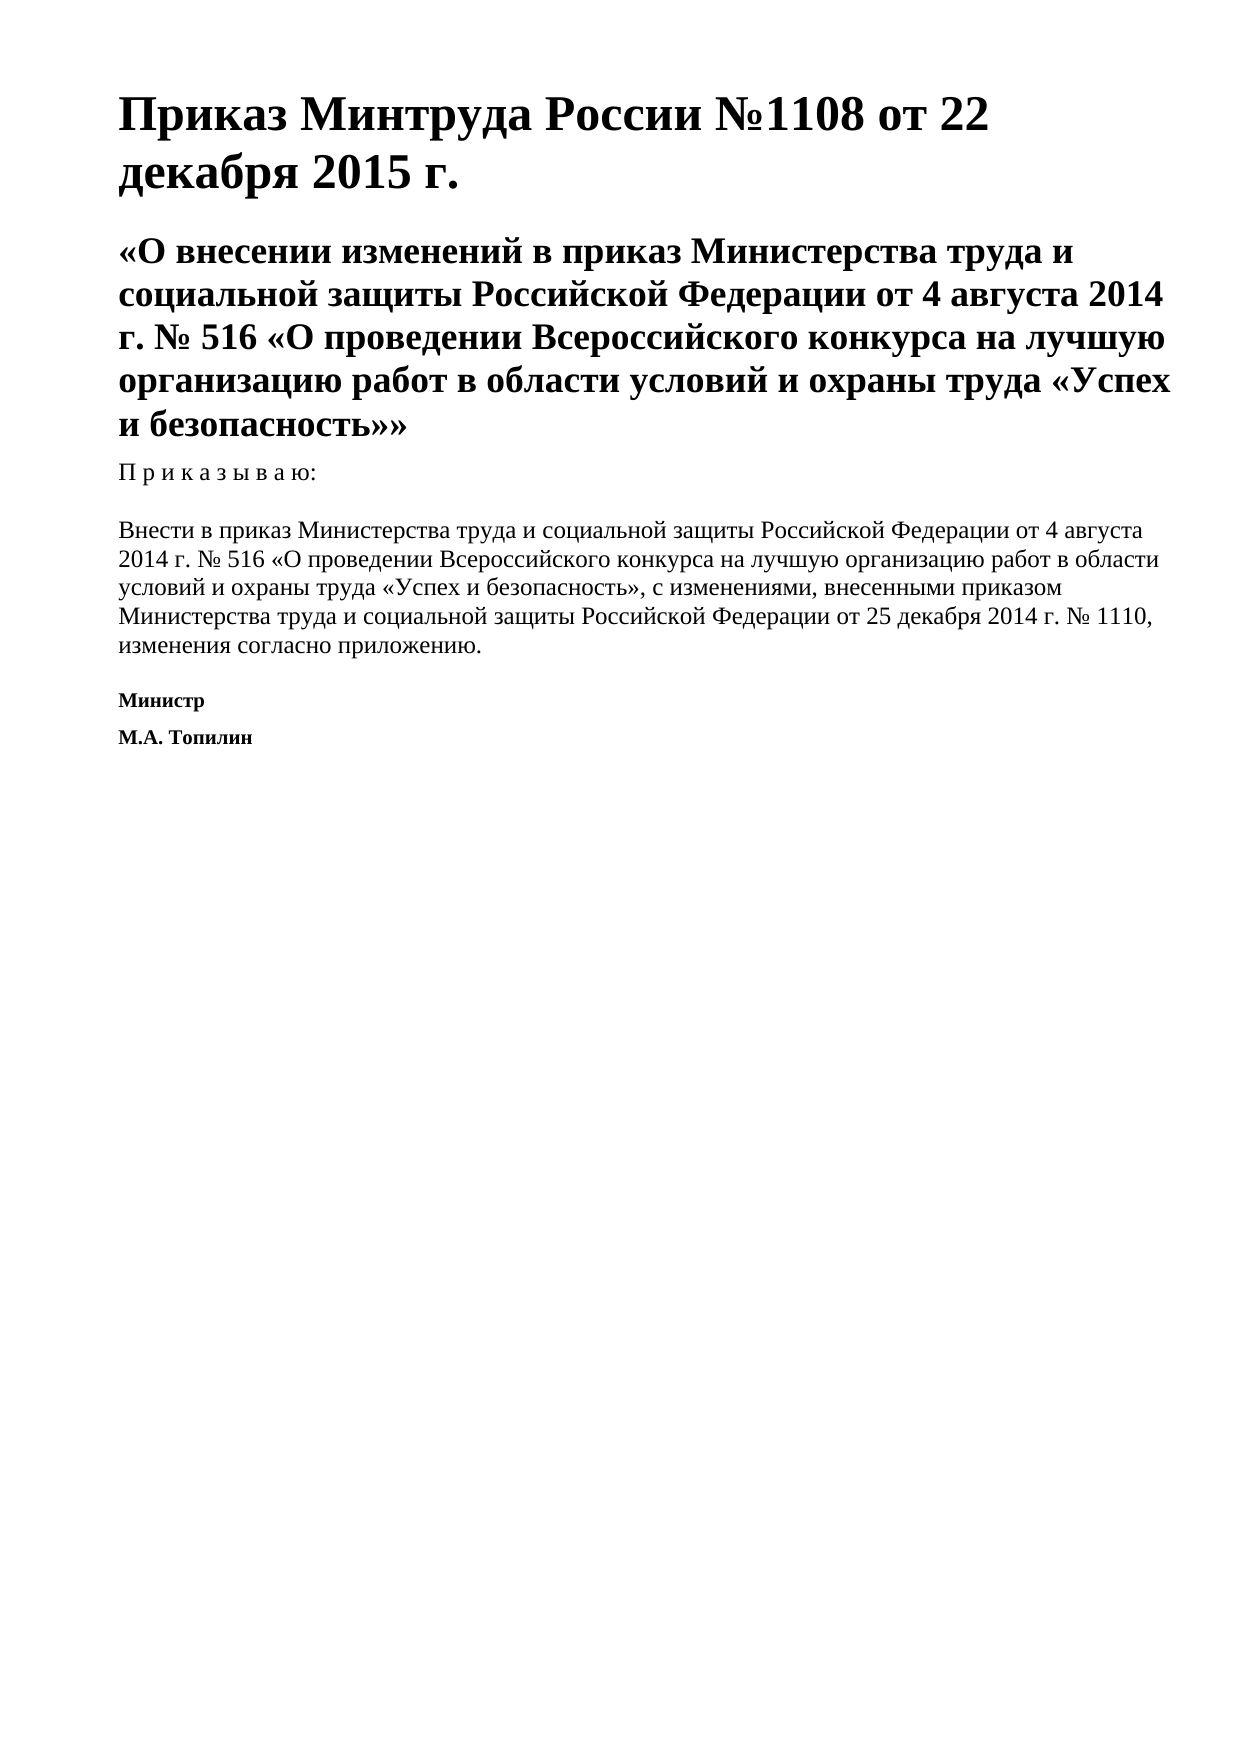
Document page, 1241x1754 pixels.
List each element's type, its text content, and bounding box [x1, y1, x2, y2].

subtitle М.А. Топилин [118, 725, 1181, 749]
text П р и к а з ы в а ю: [118, 457, 1181, 485]
subtitle «О внесении изменений в приказ Министерства труда и социальной защиты Российской Федерации от 4 августа 2014 г. № 516 «О проведении Всероссийского конкурса на лучшую организацию работ в области условий и охраны труда «Успех и безопасность»» [118, 228, 1181, 444]
text Внести в приказ Министерства труда и социальной защиты Российской Федерации от 4 августа 2014 г. № 516 «О проведении Всероссийского конкурса на лучшую организацию работ в области условий и охраны труда «Успех и безопасность», с изменениями, внесенными приказом Министерства труда и социальной защиты Российской Федерации от 25 декабря 2014 г. № 1110, изменения согласно приложению. [118, 515, 1181, 659]
subtitle Министр [118, 688, 1181, 712]
subtitle Приказ Минтруда России №1108 от 22 декабря 2015 г. [118, 84, 1181, 199]
